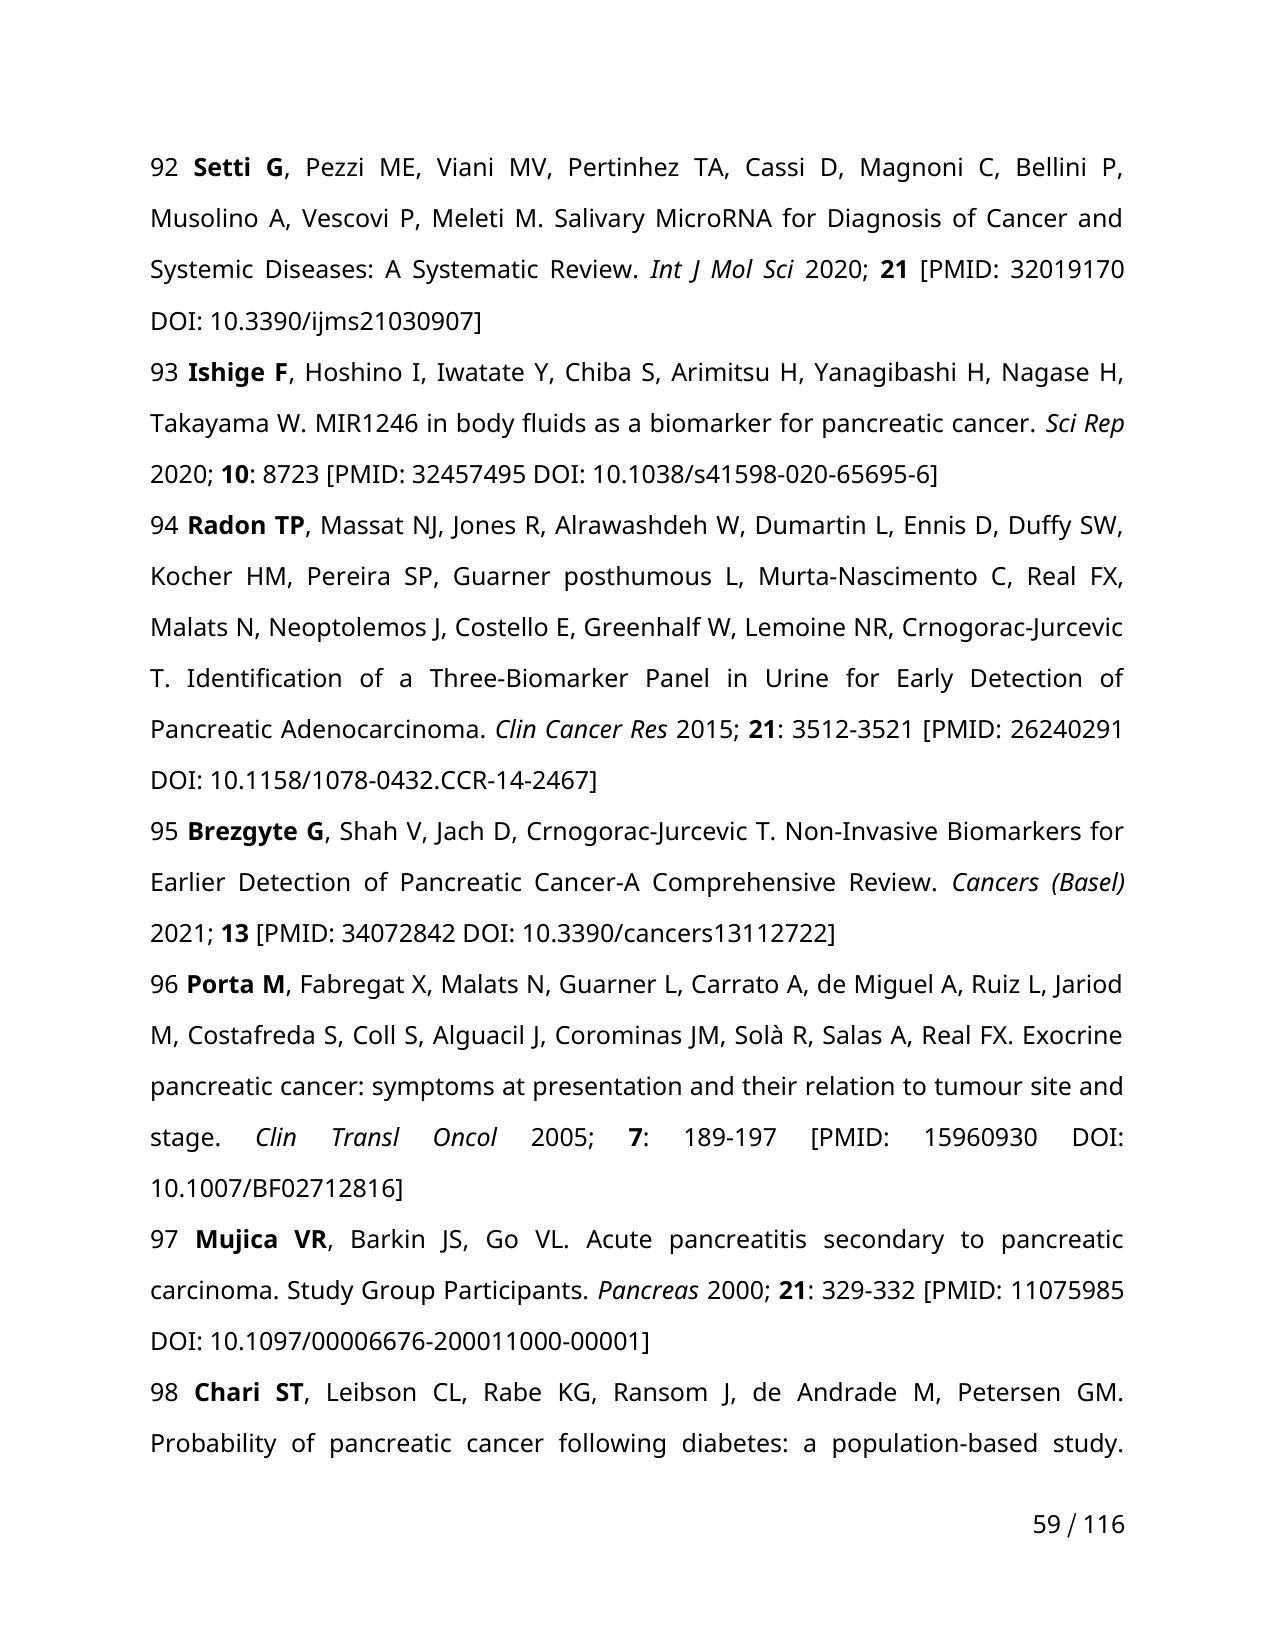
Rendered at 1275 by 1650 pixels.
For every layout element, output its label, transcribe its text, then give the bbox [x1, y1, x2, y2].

text 97 Mujica VR, Barkin JS, Go VL. Acute pancreatitis secondary to pancreatic carcinoma. Study Group Participants. Pancreas 2000; 21: 329-332 [PMID: 11075985 DOI: 10.1097/00006676-200011000-00001] [150, 1222, 1125, 1358]
text 95 Brezgyte G, Shah V, Jach D, Crnogorac-Jurcevic T. Non-Invasive Biomarkers for Earlier Detection of Pancreatic Cancer-A Comprehensive Review. Cancers (Basel) 2021; 13 [PMID: 34072842 DOI: 10.3390/cancers13112722] [150, 813, 1125, 950]
text 96 Porta M, Fabregat X, Malats N, Guarner L, Carrato A, de Miguel A, Ruiz L, Jariod M, Costafreda S, Coll S, Alguacil J, Corominas JM, Solà R, Salas A, Real FX. Exocrine pancreatic cancer: symptoms at presentation and their relation to tumour site and stage. Clin Transl Oncol 2005; 7: 189-197 [PMID: 15960930 DOI: 10.1007/BF02712816] [150, 967, 1125, 1205]
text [150, 1375, 1125, 1460]
text 94 Radon TP, Massat NJ, Jones R, Alrawashdeh W, Dumartin L, Ennis D, Duffy SW, Kocher HM, Pereira SP, Guarner posthumous L, Murta-Nascimento C, Real FX, Malats N, Neoptolemos J, Costello E, Greenhalf W, Lemoine NR, Crnogorac-Jurcevic T. Identification of a Three-Biomarker Panel in Urine for Early Detection of Pancreatic Adenocarcinoma. Clin Cancer Res 2015; 21: 3512-3521 [PMID: 26240291 DOI: 10.1158/1078-0432.CCR-14-2467] [150, 507, 1125, 797]
text 92 Setti G, Pezzi ME, Viani MV, Pertinhez TA, Cassi D, Magnoni C, Bellini P, Musolino A, Vescovi P, Meleti M. Salivary MicroRNA for Diagnosis of Cancer and Systemic Diseases: A Systematic Review. Int J Mol Sci 2020; 21 [PMID: 32019170 DOI: 10.3390/ijms21030907] [150, 150, 1125, 337]
text 93 Ishige F, Hoshino I, Iwatate Y, Chiba S, Arimitsu H, Yanagibashi H, Nagase H, Takayama W. MIR1246 in body fluids as a biomarker for pancreatic cancer. Sci Rep 2020; 10: 8723 [PMID: 32457495 DOI: 10.1038/s41598-020-65695-6] [150, 354, 1125, 490]
